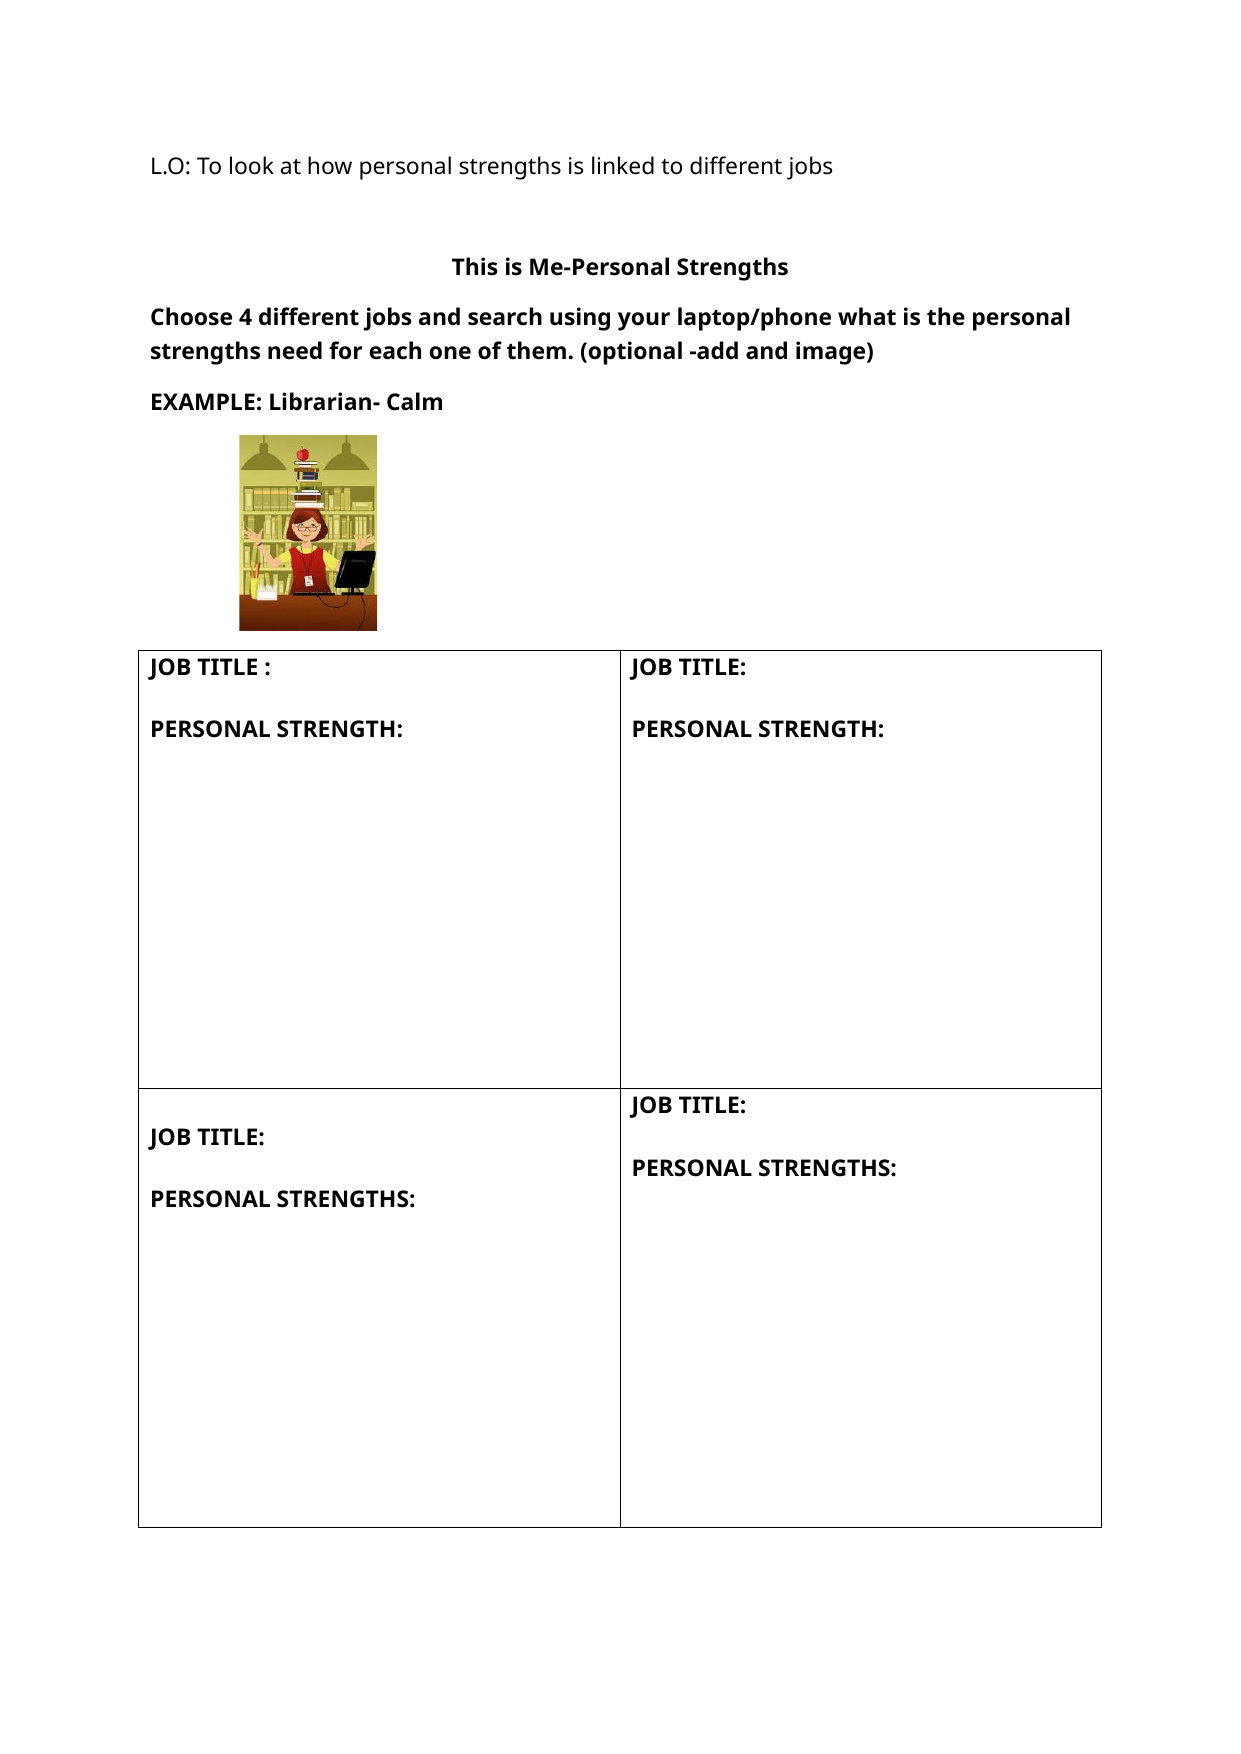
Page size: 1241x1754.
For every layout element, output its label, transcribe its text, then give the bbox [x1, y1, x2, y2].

picture [239, 435, 378, 631]
text EXAMPLE: Librarian- Calm [150, 385, 1090, 417]
text This is Me-Personal Strengths [150, 251, 1090, 282]
table_header JOB TITLE : PERSONAL STRENGTH: [139, 651, 620, 1088]
text L.O: To look at how personal strengths is linked to different jobs [150, 150, 1090, 181]
text Choose 4 different jobs and search using your laptop/phone what is the personal strengths need for each one of them. (optional -add and image) [150, 301, 1090, 366]
table_header JOB TITLE: PERSONAL STRENGTH: [621, 651, 1101, 1088]
table_cell JOB TITLE: PERSONAL STRENGTHS: [621, 1089, 1101, 1527]
table_cell JOB TITLE: PERSONAL STRENGTHS: [139, 1089, 620, 1527]
